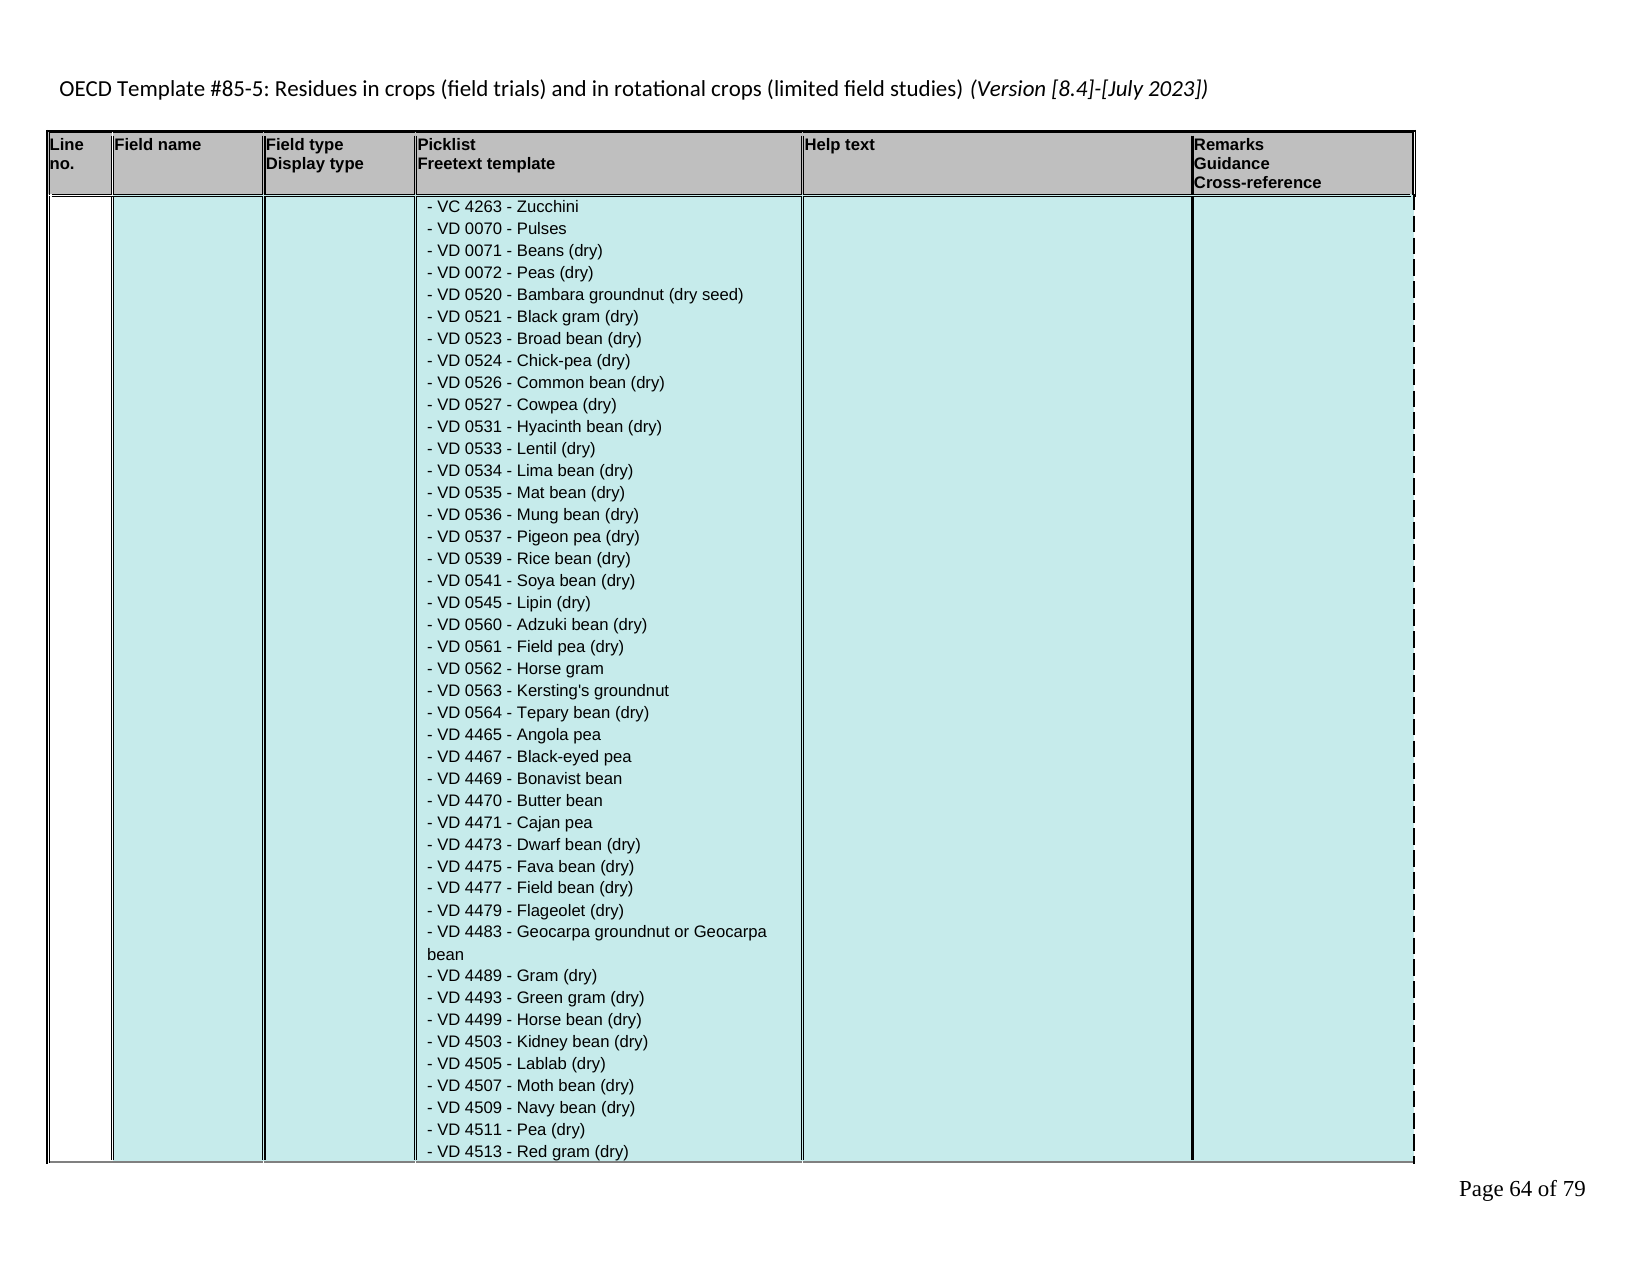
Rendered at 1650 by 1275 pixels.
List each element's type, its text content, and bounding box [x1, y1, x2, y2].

table_header Line no. [50, 133, 112, 194]
table_cell List (picklist) Display: Basic [264, 197, 416, 1161]
table_header Field type Display type [264, 133, 416, 194]
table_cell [113, 194, 264, 1161]
table_header Field name [113, 132, 264, 194]
table_header Remarks Guidance Cross-reference [1192, 133, 1412, 194]
table_cell [48, 194, 112, 1161]
table_cell [1192, 194, 1414, 1161]
table_header Help text [803, 133, 1192, 194]
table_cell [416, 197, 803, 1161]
table_header Picklist Freetext template [416, 133, 803, 194]
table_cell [803, 197, 1192, 1161]
